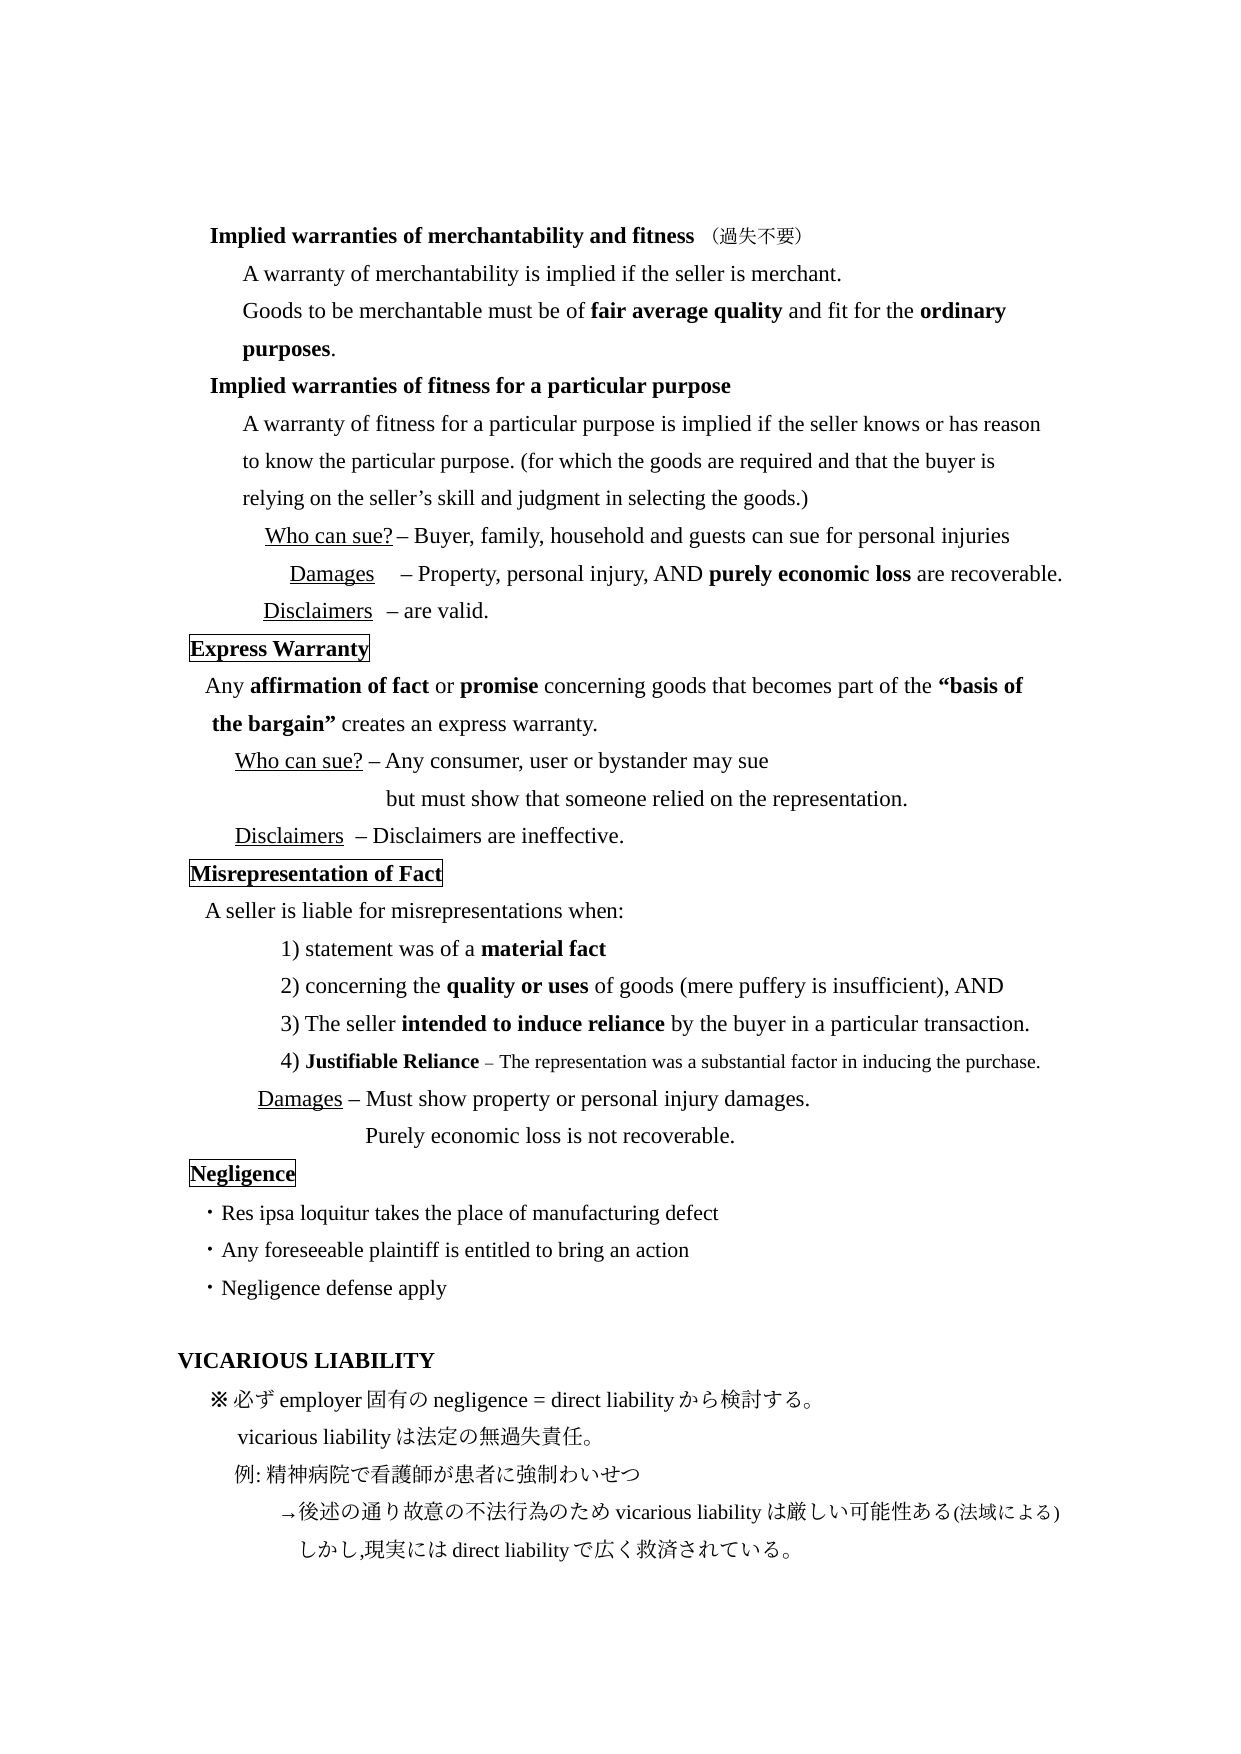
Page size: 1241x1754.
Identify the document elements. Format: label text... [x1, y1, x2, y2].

text ・Res ipsa loquitur takes the place of manufacturing defect [177, 1192, 1063, 1229]
text ・Negligence defense apply [177, 1267, 1063, 1304]
text Misrepresentation of Fact [177, 854, 1063, 892]
text しかし,現実にはdirect liabilityで広く救済されている。 [177, 1529, 1063, 1567]
text the bargain” creates an express warranty. [177, 704, 1063, 742]
text 1) statement was of a material fact [177, 929, 1063, 967]
text Any affirmation of fact or promise concerning goods that becomes part of the “basis of [177, 667, 1063, 704]
text Implied warranties of merchantability and fitness （過失不要） [209, 217, 1063, 254]
text →後述の通り故意の不法行為のためvicarious liabilityは厳しい可能性ある(法域による) [177, 1492, 1063, 1529]
text vicarious liabilityは法定の無過失責任。 [177, 1417, 1063, 1454]
text 3) The seller intended to induce reliance by the buyer in a particular transaction. [177, 1004, 1063, 1042]
text VICARIOUS LIABILITY [177, 1342, 1063, 1379]
text 例: 精神病院で看護師が患者に強制わいせつ [177, 1454, 1063, 1492]
text Who can sue? – Any consumer, user or bystander may sue [177, 742, 1063, 779]
text Damages – Property, personal injury, AND purely economic loss are recoverable. [177, 554, 1063, 592]
text A seller is liable for misrepresentations when: [177, 892, 1063, 929]
text A warranty of merchantability is implied if the seller is merchant. [242, 254, 1063, 292]
text Purely economic loss is not recoverable. [177, 1117, 1063, 1154]
text 2) concerning the quality or uses of goods (mere puffery is insufficient), AND [177, 967, 1063, 1004]
text Who can sue? – Buyer, family, household and guests can sue for personal injuries [177, 517, 1063, 554]
text Disclaimers – are valid. [177, 592, 1063, 629]
text Disclaimers – Disclaimers are ineffective. [177, 817, 1063, 854]
text Negligence [177, 1154, 1063, 1192]
text A warranty of fitness for a particular purpose is implied if the seller knows or has reason to know the particular purpose. (for which the goods are required and that the buyer is relying on the seller’s skill and judgment in selecting the goods.) [242, 404, 1063, 517]
text ・Any foreseeable plaintiff is entitled to bring an action [177, 1229, 1063, 1267]
text Damages – Must show property or personal injury damages. [177, 1079, 1063, 1117]
text Implied warranties of fitness for a particular purpose [209, 367, 1063, 404]
text ※ 必ずemployer固有のnegligence = direct liabilityから検討する。 [177, 1379, 1063, 1417]
text 4) Justifiable Reliance – The representation was a substantial factor in inducing the purchase. [177, 1042, 1063, 1079]
text Express Warranty [177, 629, 1063, 667]
text but must show that someone relied on the representation. [177, 779, 1063, 817]
text Goods to be merchantable must be of fair average quality and fit for the ordinary purposes. [242, 292, 1063, 367]
